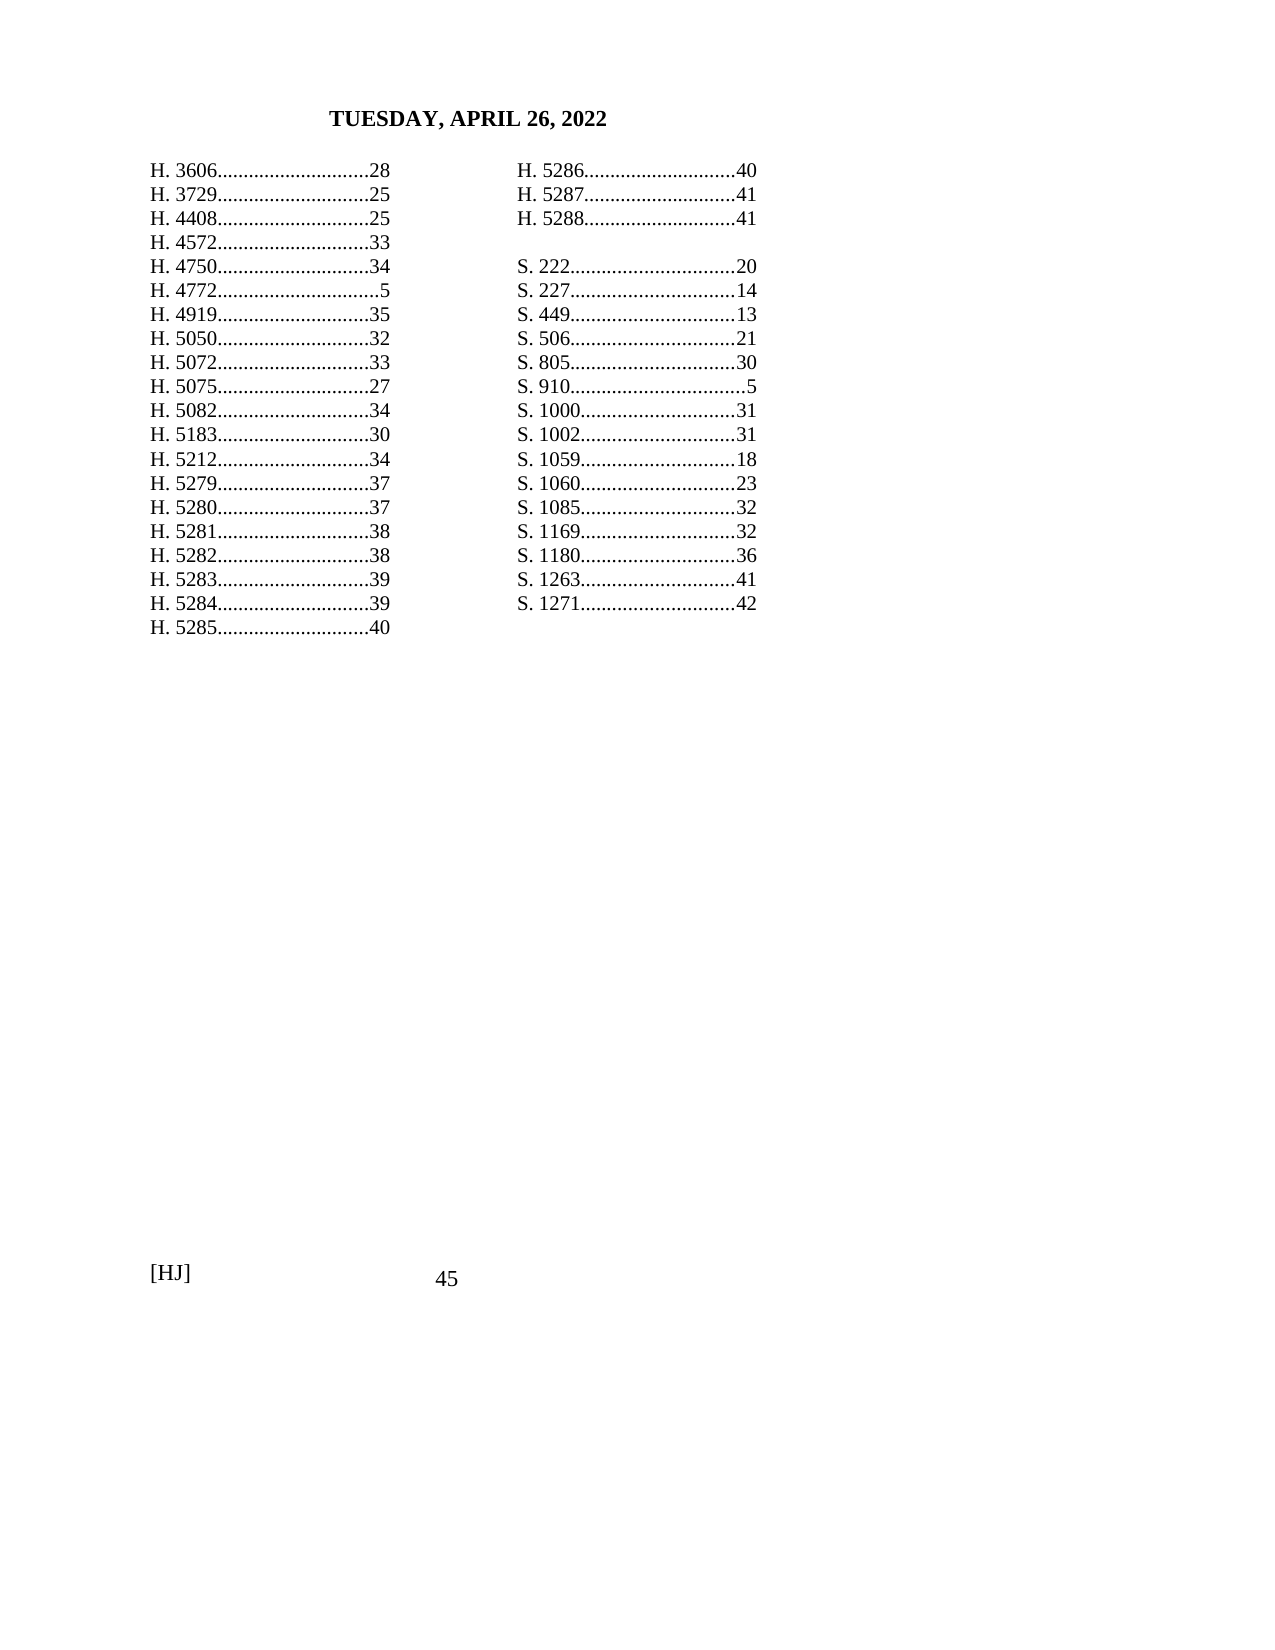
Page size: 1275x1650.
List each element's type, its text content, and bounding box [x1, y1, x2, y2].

text H. 4572 33 [127, 230, 419, 254]
text S. 222 20 [494, 254, 786, 278]
text H. 5283 39 [127, 567, 419, 591]
text H. 5286 40 [494, 158, 786, 182]
text S. 910 5 [494, 374, 786, 398]
text H. 5075 27 [127, 374, 419, 398]
text H. 5288 41 [494, 206, 786, 230]
text H. 4408 25 [127, 206, 419, 230]
text S. 1180 36 [494, 543, 786, 567]
text S. 1059 18 [494, 446, 786, 471]
text H. 5050 32 [127, 326, 419, 350]
text H. 5279 37 [127, 471, 419, 494]
text H. 5285 40 [127, 615, 419, 639]
text H. 3606 28 [127, 158, 419, 182]
text S. 1085 32 [494, 494, 786, 519]
text H. 5280 37 [127, 494, 419, 519]
text H. 5287 41 [494, 182, 786, 206]
text H. 5282 38 [127, 543, 419, 567]
text S. 1002 31 [494, 422, 786, 446]
text H. 4919 35 [127, 302, 419, 326]
text H. 5284 39 [127, 591, 419, 615]
text H. 5212 34 [127, 446, 419, 471]
text S. 449 13 [494, 302, 786, 326]
text S. 1169 32 [494, 519, 786, 543]
text S. 1060 23 [494, 471, 786, 494]
text S. 1271 42 [494, 591, 786, 615]
text S. 1000 31 [494, 398, 786, 422]
text H. 5281 38 [127, 519, 419, 543]
text H. 5082 34 [127, 398, 419, 422]
text S. 227 14 [494, 278, 786, 302]
text S. 1263 41 [494, 567, 786, 591]
text S. 506 21 [494, 326, 786, 350]
text H. 5072 33 [127, 350, 419, 374]
text S. 805 30 [494, 350, 786, 374]
text H. 3729 25 [127, 182, 419, 206]
text H. 5183 30 [127, 422, 419, 446]
text H. 4772 5 [127, 278, 419, 302]
text H. 4750 34 [127, 254, 419, 278]
